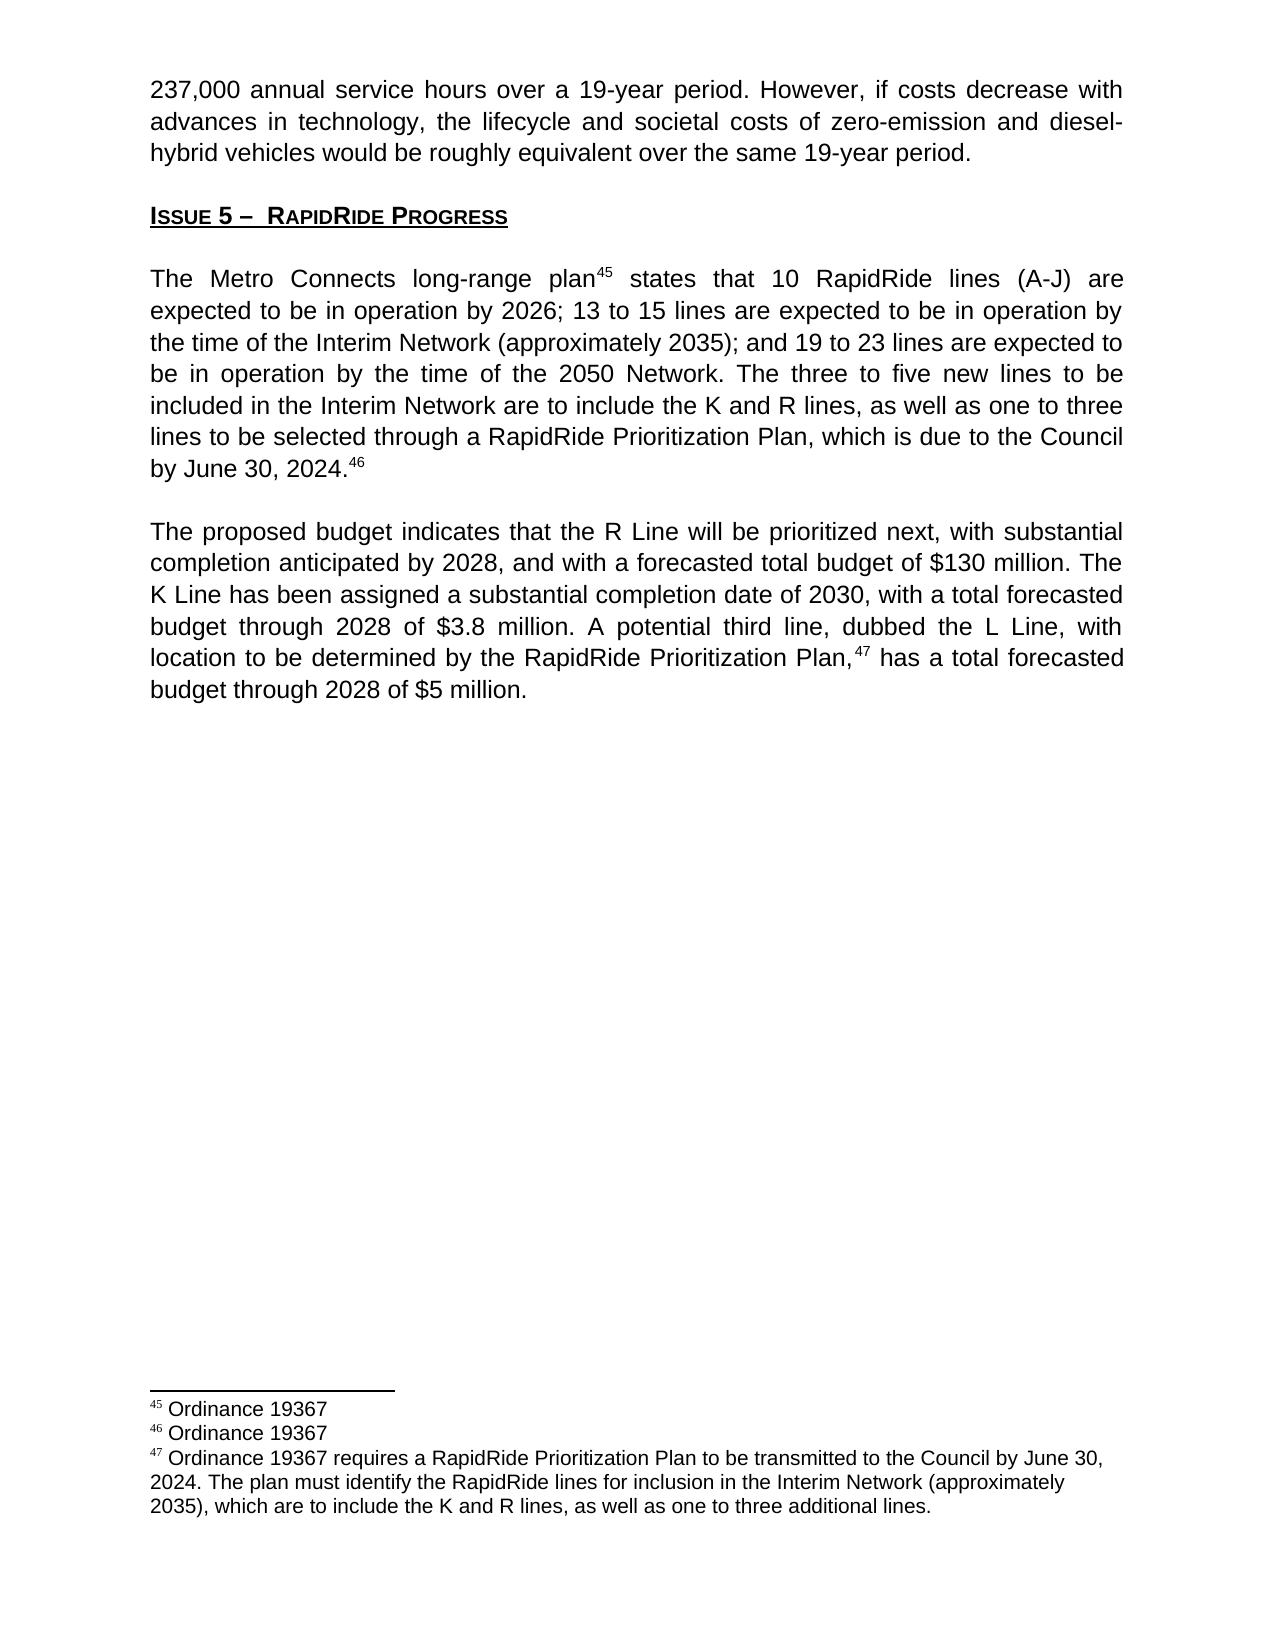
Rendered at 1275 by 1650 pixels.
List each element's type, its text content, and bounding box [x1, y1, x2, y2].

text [150, 75, 1125, 167]
text The Metro Connects long-range plan states that 10 RapidRide lines (A-J) are expected to be in operation by 2026; 13 to 15 lines are expected to be in operation by the time of the Interim Network (approximately 2035); and 19 to 23 lines are expected to be in operation by the time of the 2050 Network. The three to five new lines to be included in the Interim Network are to include the K and R lines, as well as one to three lines to be selected through a RapidRide Prioritization Plan, which is due to the Council by June 30, 2024. [150, 264, 1125, 482]
text Issue 5 – RapidRide Progress [150, 201, 1125, 230]
text The proposed budget indicates that the R Line will be prioritized next, with substantial completion anticipated by 2028, and with a forecasted total budget of $130 million. The K Line has been assigned a substantial completion date of 2030, with a total forecasted budget through 2028 of $3.8 million. A potential third line, dubbed the L Line, with location to be determined by the RapidRide Prioritization Plan, has a total forecasted budget through 2028 of $5 million. [150, 517, 1125, 703]
